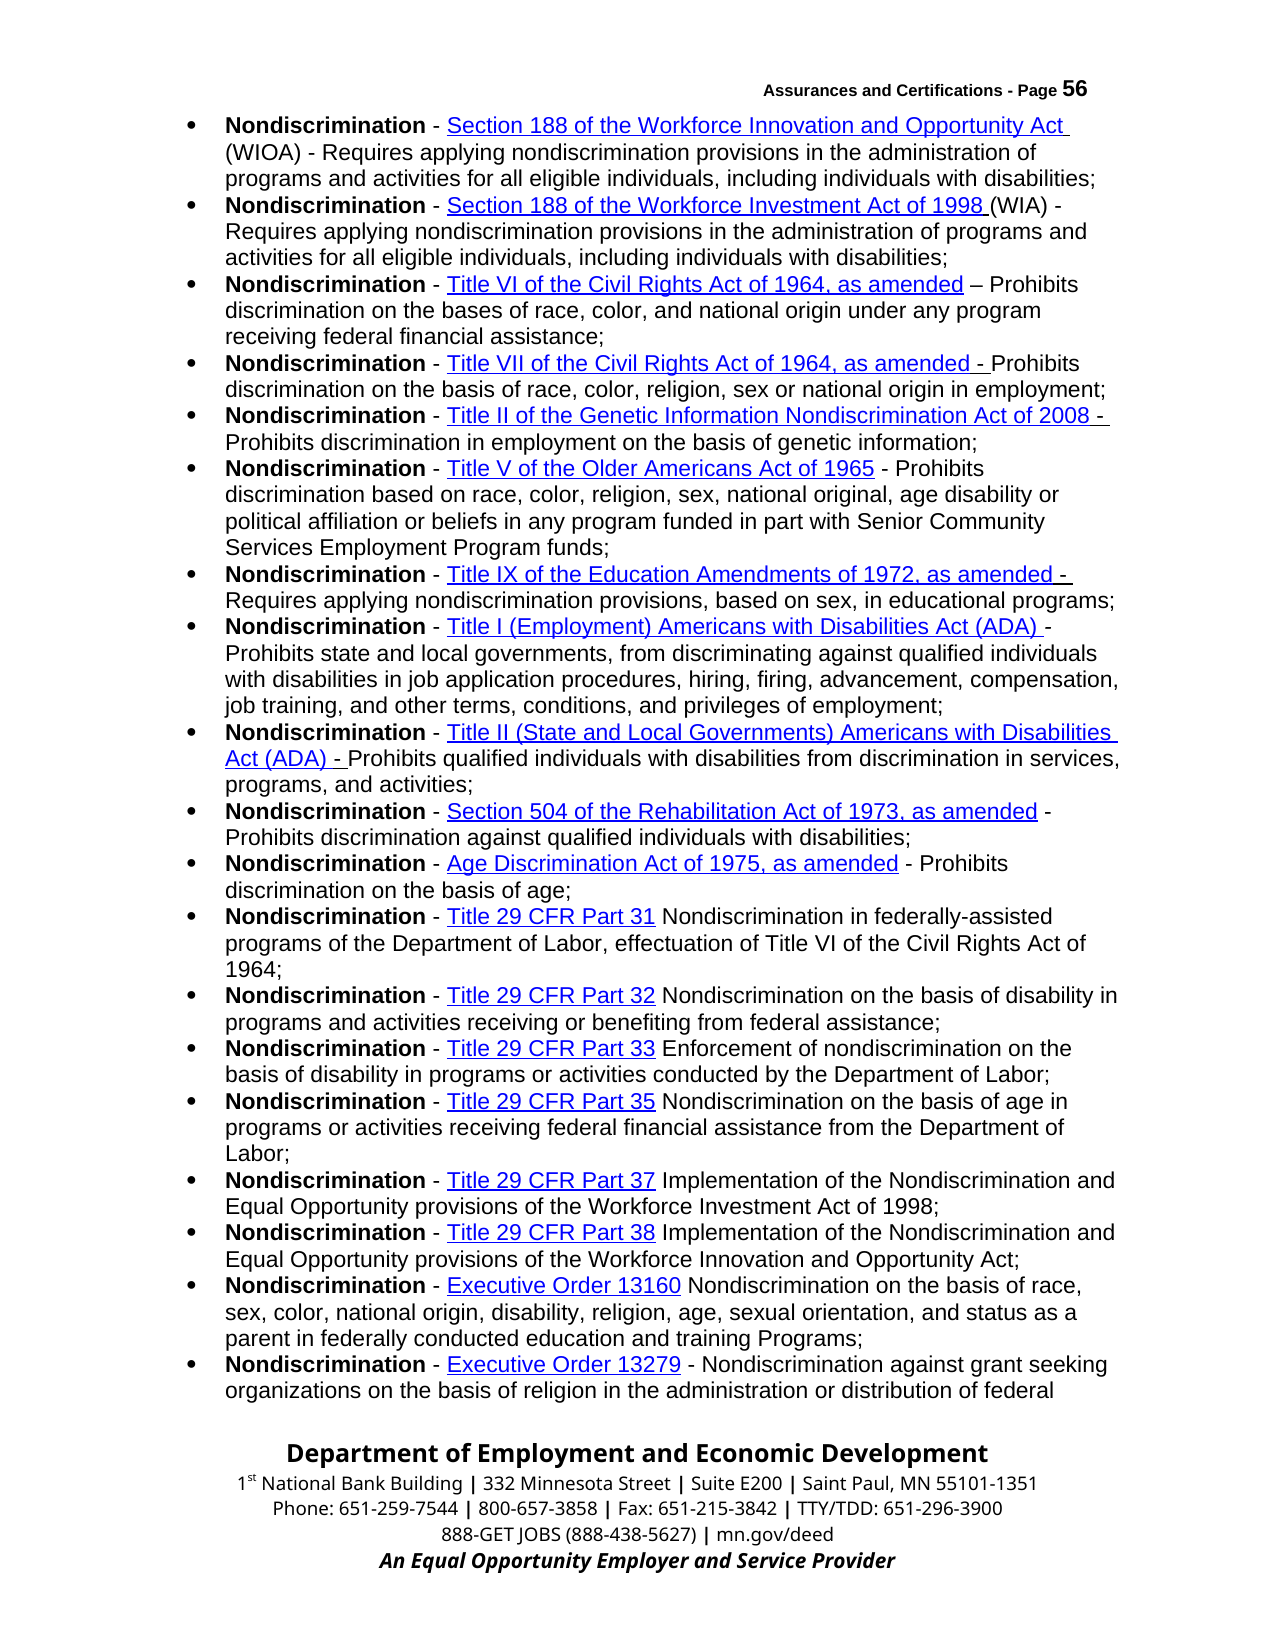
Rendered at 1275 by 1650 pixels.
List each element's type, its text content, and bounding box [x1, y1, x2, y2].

list Nondiscrimination - Title 29 CFR Part 31 Nondiscrimination in federally-assisted programs of the Department of Labor, effectuation of Title VI of the Civil Rights Act of 1964; [187, 903, 1125, 982]
list Nondiscrimination - Title VII of the Civil Rights Act of 1964, as amended - Prohibits discrimination on the basis of race, color, religion, sex or national origin in employment; [187, 350, 1125, 402]
list Nondiscrimination - Age Discrimination Act of 1975, as amended - Prohibits discrimination on the basis of age; [187, 850, 1125, 903]
list Nondiscrimination - Title 29 CFR Part 33 Enforcement of nondiscrimination on the basis of disability in programs or activities conducted by the Department of Labor; [187, 1035, 1125, 1088]
list Nondiscrimination - Title 29 CFR Part 35 Nondiscrimination on the basis of age in programs or activities receiving federal financial assistance from the Department of Labor; [187, 1088, 1125, 1167]
list Nondiscrimination - Title II of the Genetic Information Nondiscrimination Act of 2008 - Prohibits discrimination in employment on the basis of genetic information; [187, 402, 1125, 455]
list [187, 1351, 1125, 1404]
list Nondiscrimination - Title V of the Older Americans Act of 1965 - Prohibits discrimination based on race, color, religion, sex, national original, age disability or political affiliation or beliefs in any program funded in part with Senior Community Services Employment Program funds; [187, 455, 1125, 561]
list Nondiscrimination - Title 29 CFR Part 37 Implementation of the Nondiscrimination and Equal Opportunity provisions of the Workforce Investment Act of 1998; [187, 1167, 1125, 1219]
list Nondiscrimination - Section 188 of the Workforce Innovation and Opportunity Act (WIOA) - Requires applying nondiscrimination provisions in the administration of programs and activities for all eligible individuals, including individuals with disabilities; [187, 112, 1125, 192]
list Nondiscrimination - Title II (State and Local Governments) Americans with Disabilities Act (ADA) - Prohibits qualified individuals with disabilities from discrimination in services, programs, and activities; [187, 719, 1125, 798]
list Nondiscrimination - Title 29 CFR Part 32 Nondiscrimination on the basis of disability in programs and activities receiving or benefiting from federal assistance; [187, 982, 1125, 1035]
list Nondiscrimination - Title IX of the Education Amendments of 1972, as amended - Requires applying nondiscrimination provisions, based on sex, in educational programs; [187, 561, 1125, 613]
list Nondiscrimination - Title VI of the Civil Rights Act of 1964, as amended – Prohibits discrimination on the bases of race, color, and national origin under any program receiving federal financial assistance; [187, 271, 1125, 350]
list Nondiscrimination - Executive Order 13160 Nondiscrimination on the basis of race, sex, color, national origin, disability, religion, age, sexual orientation, and status as a parent in federally conducted education and training Programs; [187, 1272, 1125, 1351]
list Nondiscrimination - Section 504 of the Rehabilitation Act of 1973, as amended - Prohibits discrimination against qualified individuals with disabilities; [187, 798, 1125, 850]
list Nondiscrimination - Title I (Employment) Americans with Disabilities Act (ADA) - Prohibits state and local governments, from discriminating against qualified individuals with disabilities in job application procedures, hiring, firing, advancement, compensation, job training, and other terms, conditions, and privileges of employment; [187, 613, 1125, 719]
list Nondiscrimination - Title 29 CFR Part 38 Implementation of the Nondiscrimination and Equal Opportunity provisions of the Workforce Innovation and Opportunity Act; [187, 1219, 1125, 1272]
list Nondiscrimination - Section 188 of the Workforce Investment Act of 1998 (WIA) - Requires applying nondiscrimination provisions in the administration of programs and activities for all eligible individuals, including individuals with disabilities; [187, 192, 1125, 271]
